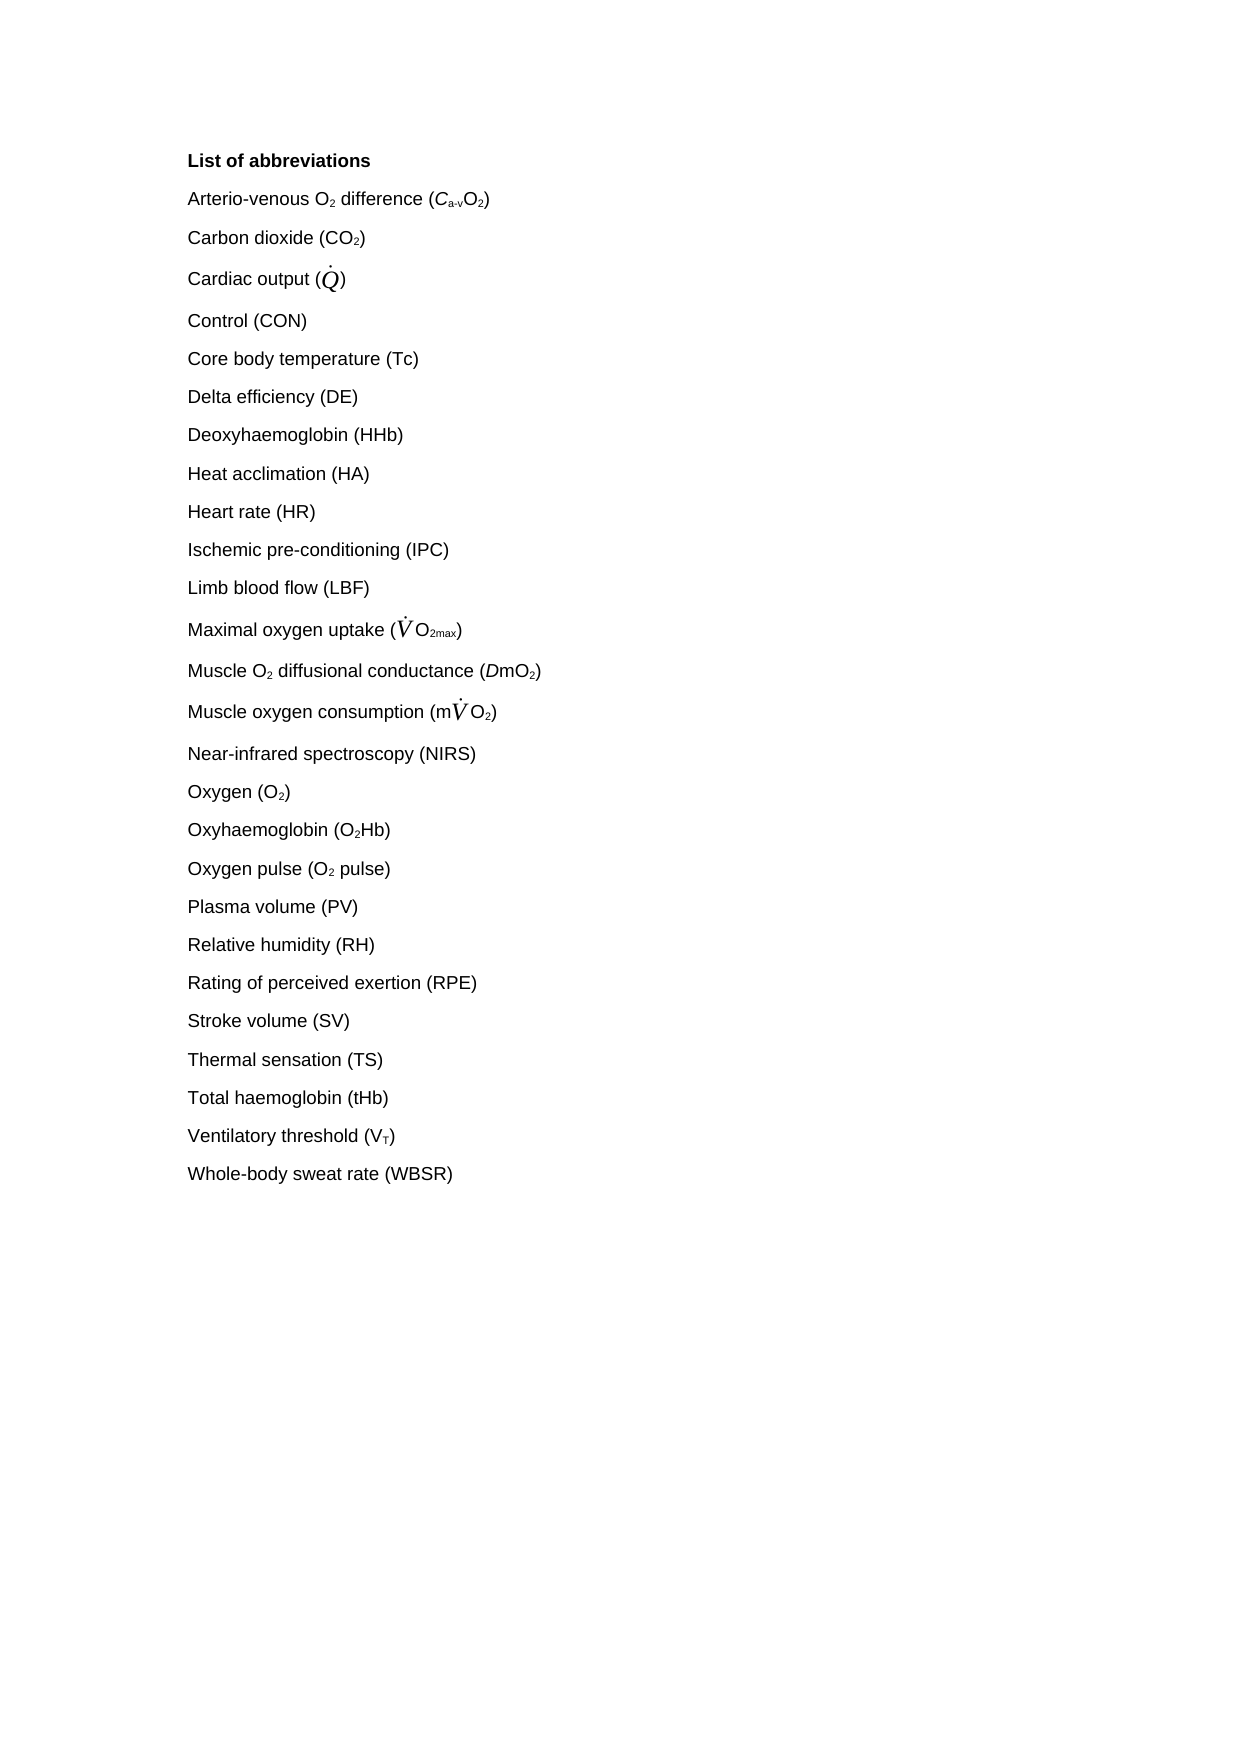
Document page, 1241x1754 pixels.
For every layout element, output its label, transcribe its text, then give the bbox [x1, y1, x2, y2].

text Delta efficiency (DE) [187, 386, 1053, 407]
text Whole-body sweat rate (WBSR) [187, 1163, 1053, 1185]
text Thermal sensation (TS) [187, 1048, 1053, 1070]
text Oxygen (O2) [187, 781, 1053, 802]
text Deoxyhaemoglobin (HHb) [187, 424, 1053, 446]
text Ventilatory threshold (VT) [187, 1125, 1053, 1147]
text Total haemoglobin (tHb) [187, 1087, 1053, 1108]
text Muscle oxygen consumption (mO2) [187, 698, 1053, 726]
text Relative humidity (RH) [187, 934, 1053, 955]
text List of abbreviations [187, 150, 1053, 172]
text Plasma volume (PV) [187, 896, 1053, 917]
text Stroke volume (SV) [187, 1010, 1053, 1032]
text Ischemic pre-conditioning (IPC) [187, 539, 1053, 560]
text Muscle O2 diffusional conductance (DmO2) [187, 660, 1053, 681]
text Heat acclimation (HA) [187, 462, 1053, 484]
text Control (CON) [187, 309, 1053, 331]
text Oxygen pulse (O2 pulse) [187, 857, 1053, 879]
text Carbon dioxide (CO2) [187, 226, 1053, 248]
text Near-infrared spectroscopy (NIRS) [187, 743, 1053, 764]
text Cardiac output () [187, 265, 1053, 293]
text Core body temperature (Tc) [187, 348, 1053, 369]
text Maximal oxygen uptake (O2max) [187, 615, 1053, 643]
text Heart rate (HR) [187, 501, 1053, 522]
text Rating of perceived exertion (RPE) [187, 972, 1053, 994]
text Oxyhaemoglobin (O2Hb) [187, 819, 1053, 841]
text Limb blood flow (LBF) [187, 577, 1053, 599]
text Arterio-venous O2 difference (Ca-vO2) [187, 188, 1053, 210]
